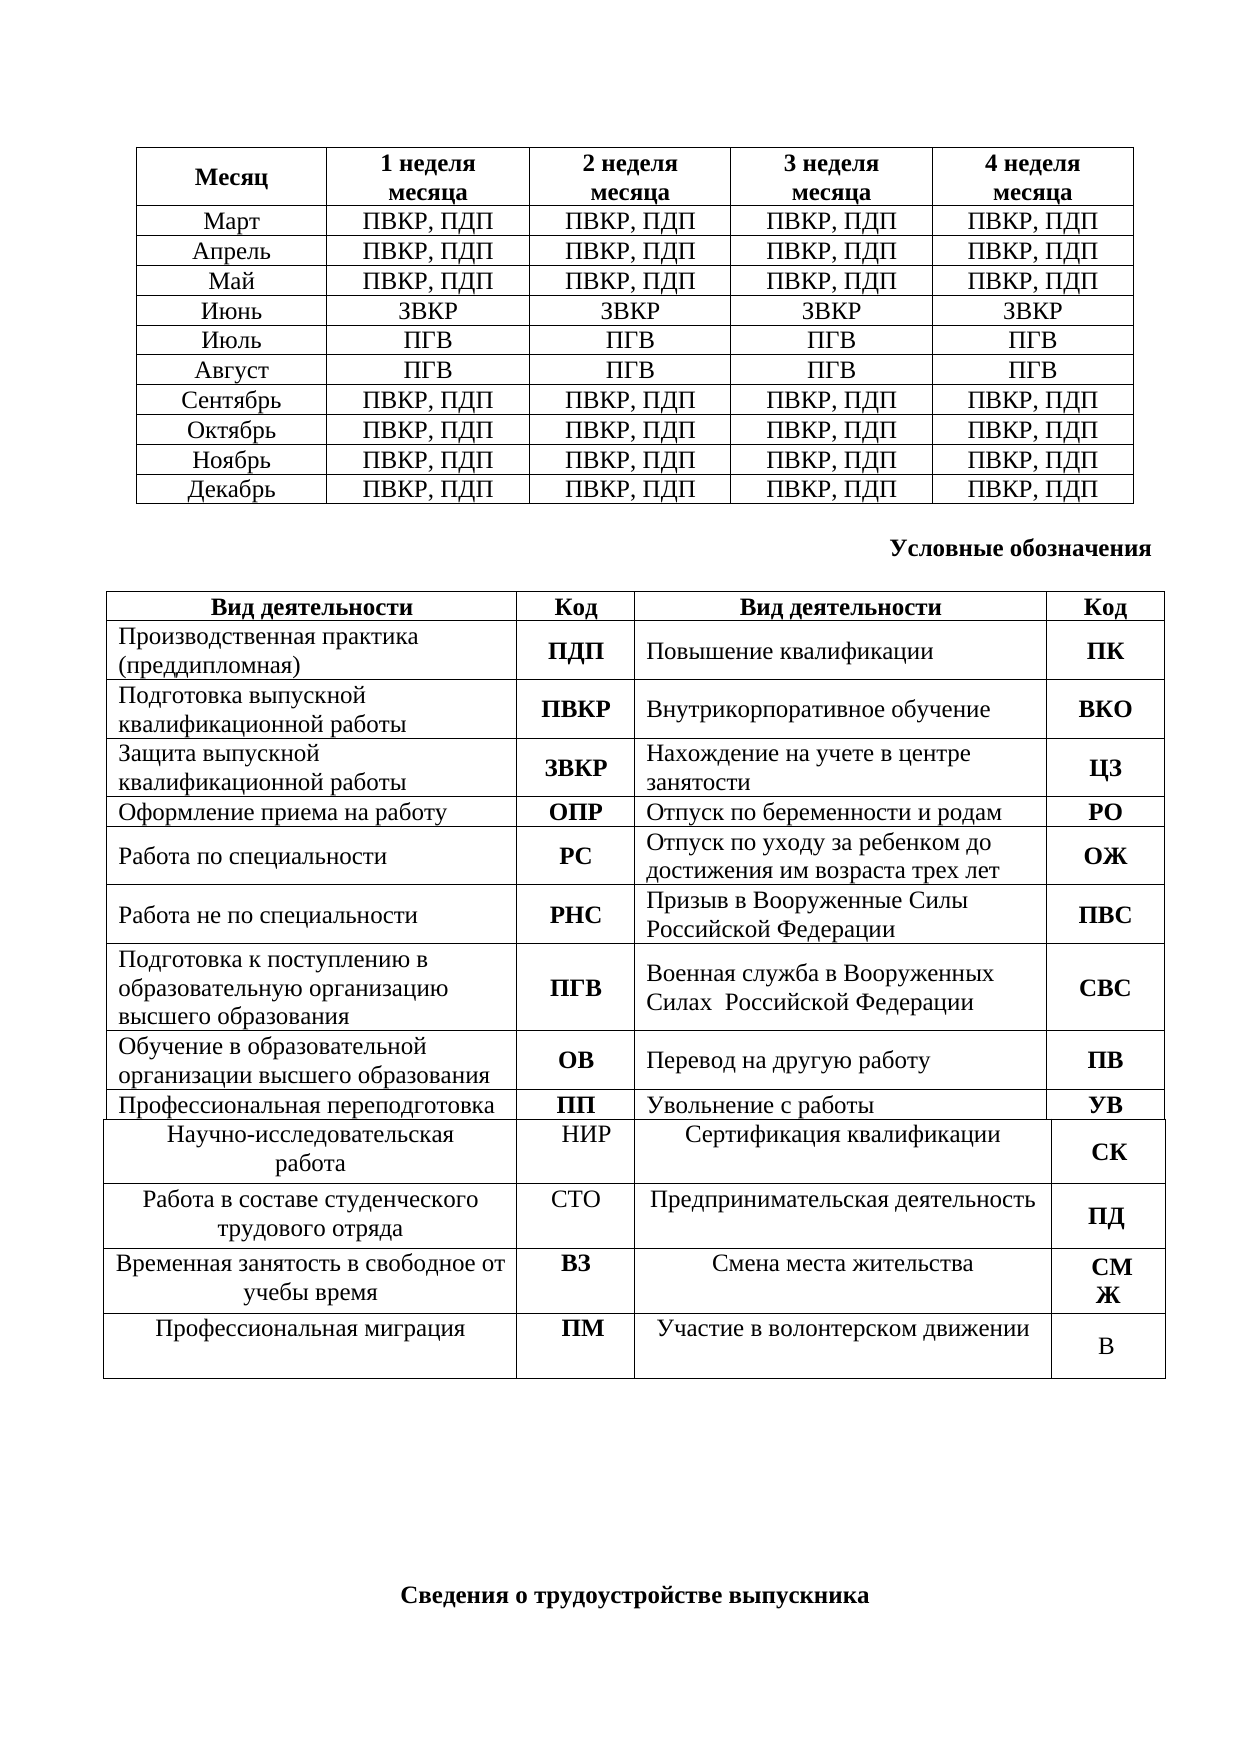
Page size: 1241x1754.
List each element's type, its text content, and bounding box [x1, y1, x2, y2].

table_cell ПГВ [731, 355, 932, 384]
table_cell Производственная практика (преддипломная) [107, 621, 516, 679]
table_header 3 неделя месяца [731, 148, 932, 205]
table_cell Июнь [137, 296, 326, 324]
table_cell ПВКР, ПДП [327, 236, 529, 265]
table_cell ПВ [1047, 1031, 1164, 1089]
table_header Код [1047, 592, 1164, 620]
table_header Вид деятельности [107, 592, 516, 620]
table_cell ПМ [517, 1314, 634, 1377]
table_cell ЗВКР [933, 296, 1133, 324]
table_cell Нахождение на учете в центре занятости [635, 739, 1046, 796]
table_cell Июль [137, 326, 326, 354]
table_cell ПВКР, ПДП [327, 266, 529, 295]
text Условные обозначения [118, 533, 1152, 562]
table_cell ПВКР, ПДП [933, 206, 1133, 235]
table_cell Военная служба в Вооруженных Силах Российской Федерации [635, 944, 1046, 1030]
table_cell ЗВКР [530, 296, 730, 324]
table_cell ОПР [517, 797, 634, 826]
table_cell Защита выпускной квалификационной работы [107, 739, 516, 796]
table_cell ПГВ [327, 355, 529, 384]
table_cell Обучение в образовательной организации высшего образования [107, 1031, 516, 1089]
table_cell ОЖ [1047, 827, 1164, 884]
table_cell ПГВ [327, 326, 529, 354]
table_cell Участие в волонтерском движении [635, 1314, 1051, 1377]
table_cell ПГВ [933, 326, 1133, 354]
table_cell ПГВ [530, 355, 730, 384]
table_cell ЗВКР [731, 296, 932, 324]
table_cell ПВКР, ПДП [530, 236, 730, 265]
table_cell ПВКР, ПДП [530, 415, 730, 444]
table_cell Ноябрь [137, 445, 326, 473]
table_cell ВКО [1047, 680, 1164, 737]
table_cell ПВКР, ПДП [731, 445, 932, 473]
table_cell СК [1052, 1120, 1165, 1183]
table_cell ПВКР, ПДП [933, 445, 1133, 473]
table_cell РО [1047, 797, 1164, 826]
table_cell ПВКР, ПДП [530, 385, 730, 414]
table_cell ПВКР, ПДП [933, 415, 1133, 444]
table_cell ПВКР, ПДП [327, 385, 529, 414]
table_cell ПВКР, ПДП [731, 415, 932, 444]
table_header 4 неделя месяца [933, 148, 1133, 205]
table_cell РС [517, 827, 634, 884]
table_cell ЗВКР [327, 296, 529, 324]
table_cell Подготовка к поступлению в образовательную организацию высшего образования [107, 944, 516, 1030]
table_cell Временная занятость в свободное от учебы время [104, 1249, 516, 1312]
table_cell Работа не по специальности [107, 885, 516, 943]
table_cell ПВКР, ПДП [530, 266, 730, 295]
table_cell ВЗ [517, 1249, 634, 1312]
table_cell ПВКР, ПДП [731, 475, 932, 503]
table_cell Внутрикорпоративное обучение [635, 680, 1046, 737]
table_cell Май [137, 266, 326, 295]
table_cell ПВКР, ПДП [933, 475, 1133, 503]
table_cell ОВ [517, 1031, 634, 1089]
table_cell ПВКР, ПДП [731, 266, 932, 295]
table_cell СТО [517, 1184, 634, 1247]
table_header Месяц [137, 148, 326, 205]
table_cell Призыв в Вооруженные Силы Российской Федерации [635, 885, 1046, 943]
table_cell ПГВ [530, 326, 730, 354]
table_cell Подготовка выпускной квалификационной работы [107, 680, 516, 737]
table_cell Оформление приема на работу [107, 797, 516, 826]
table_header Код [517, 592, 634, 620]
table_cell ПГВ [933, 355, 1133, 384]
table_cell ПВКР, ПДП [327, 206, 529, 235]
table_cell Смена места жительства [635, 1249, 1051, 1312]
table_cell Декабрь [137, 475, 326, 503]
table_cell ПВКР, ПДП [731, 236, 932, 265]
table_cell Октябрь [137, 415, 326, 444]
table_cell ПД [1052, 1184, 1165, 1247]
table_cell РНС [517, 885, 634, 943]
table_cell ПВКР, ПДП [530, 475, 730, 503]
table_cell ПВКР, ПДП [327, 475, 529, 503]
table_cell Профессиональная миграция [104, 1314, 516, 1377]
table_cell Отпуск по беременности и родам [635, 797, 1046, 826]
table_cell ПК [1047, 621, 1164, 679]
table_cell ЦЗ [1047, 739, 1164, 796]
table_cell ПВС [1047, 885, 1164, 943]
table_header Вид деятельности [635, 592, 1046, 620]
table_cell Работа по специальности [107, 827, 516, 884]
table_header 1 неделя месяца [327, 148, 529, 205]
table_cell ПВКР, ПДП [530, 206, 730, 235]
table_cell СВС [1047, 944, 1164, 1030]
text Сведения о трудоустройстве выпускника [118, 1580, 1152, 1608]
table_cell ПВКР, ПДП [933, 236, 1133, 265]
table_cell ПВКР, ПДП [933, 385, 1133, 414]
table_cell ЗВКР [517, 739, 634, 796]
table_cell Август [137, 355, 326, 384]
table_cell ПВКР, ПДП [530, 445, 730, 473]
table_cell Предпринимательская деятельность [635, 1184, 1051, 1247]
table_cell Сентябрь [137, 385, 326, 414]
table_cell Апрель [137, 236, 326, 265]
table_cell ПВКР, ПДП [327, 415, 529, 444]
table_cell Март [137, 206, 326, 235]
table_cell СМЖ [1052, 1249, 1165, 1312]
table_cell Профессиональная переподготовка [107, 1090, 516, 1118]
table_header 2 неделя месяца [530, 148, 730, 205]
table_cell Повышение квалификации [635, 621, 1046, 679]
table_cell ПГВ [731, 326, 932, 354]
table_cell Научно-исследовательская работа [104, 1120, 516, 1183]
table_cell УВ [1047, 1090, 1164, 1118]
table_cell ПВКР, ПДП [731, 206, 932, 235]
table_cell ПП [517, 1090, 634, 1118]
table_cell ПВКР, ПДП [933, 266, 1133, 295]
table_cell Увольнение с работы [635, 1090, 1046, 1118]
table_cell Перевод на другую работу [635, 1031, 1046, 1089]
table_cell ПВКР, ПДП [731, 385, 932, 414]
table_cell Сертификация квалификации [635, 1120, 1051, 1183]
table_cell НИР [517, 1120, 634, 1183]
table_cell ПДП [517, 621, 634, 679]
table_cell ПГВ [517, 944, 634, 1030]
table_cell ПВКР [517, 680, 634, 737]
table_cell ПВКР, ПДП [327, 445, 529, 473]
table_cell Работа в составе студенческого трудового отряда [104, 1184, 516, 1247]
table_cell В [1052, 1314, 1165, 1377]
table_cell Отпуск по уходу за ребенком до достижения им возраста трех лет [635, 827, 1046, 884]
